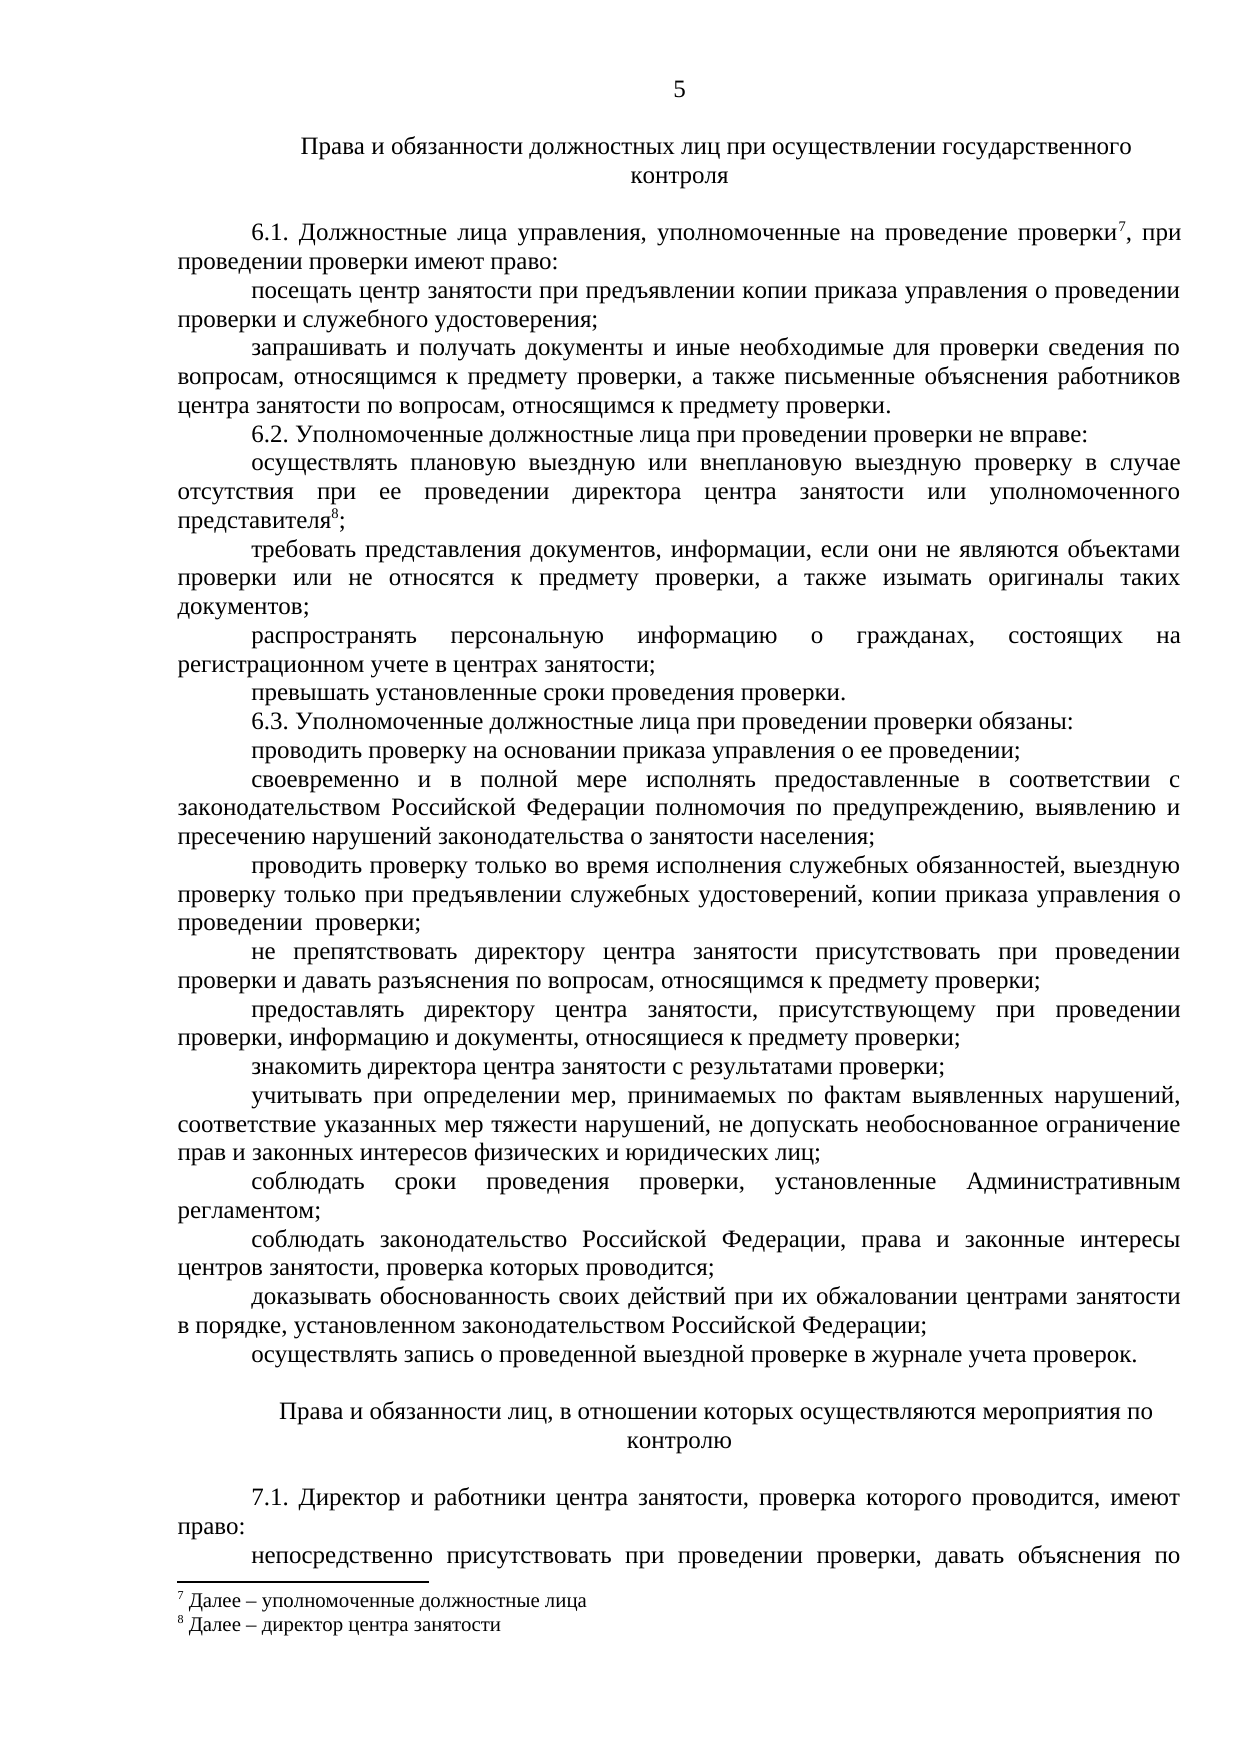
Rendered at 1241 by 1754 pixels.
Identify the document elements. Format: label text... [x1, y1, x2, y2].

text учитывать при определении мер, принимаемых по фактам выявленных нарушений, соответствие указанных мер тяжести нарушений, не допускать необоснованное ограничение прав и законных интересов физических и юридических лиц; [177, 1080, 1181, 1166]
text знакомить директора центра занятости с результатами проверки; [177, 1051, 1181, 1080]
text своевременно и в полной мере исполнять предоставленные в соответствии с законодательством Российской Федерации полномочия по предупреждению, выявлению и пресечению нарушений законодательства о занятости населения; [177, 764, 1181, 850]
text запрашивать и получать документы и иные необходимые для проверки сведения по вопросам, относящимся к предмету проверки, а также письменные объяснения работников центра занятости по вопросам, относящимся к предмету проверки. [177, 332, 1181, 419]
text не препятствовать директору центра занятости присутствовать при проведении проверки и давать разъяснения по вопросам, относящимся к предмету проверки; [177, 936, 1181, 994]
text посещать центр занятости при предъявлении копии приказа управления о проведении проверки и служебного удостоверения; [177, 275, 1181, 332]
text проводить проверку только во время исполнения служебных обязанностей, выездную проверку только при предъявлении служебных удостоверений, копии приказа управления о проведении проверки; [177, 850, 1181, 936]
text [177, 1540, 1181, 1569]
text 7.1. Директор и работники центра занятости, проверка которого проводится, имеют право: [177, 1482, 1181, 1540]
text распространять персональную информацию о гражданах, состоящих на регистрационном учете в центрах занятости; [177, 620, 1181, 677]
text соблюдать сроки проведения проверки, установленные Административным регламентом; [177, 1166, 1181, 1224]
text осуществлять плановую выездную или внеплановую выездную проверку в случае отсутствия при ее проведении директора центра занятости или уполномоченного представителя; [177, 447, 1181, 534]
text предоставлять директору центра занятости, присутствующему при проведении проверки, информацию и документы, относящиеся к предмету проверки; [177, 994, 1181, 1051]
text Права и обязанности лиц, в отношении которых осуществляются мероприятия по контролю [177, 1396, 1181, 1454]
text доказывать обоснованность своих действий при их обжаловании центрами занятости в порядке, установленном законодательством Российской Федерации; [177, 1281, 1181, 1339]
text превышать установленные сроки проведения проверки. [177, 677, 1181, 706]
text Права и обязанности должностных лиц при осуществлении государственного контроля [177, 131, 1181, 189]
text проводить проверку на основании приказа управления о ее проведении; [177, 735, 1181, 764]
text осуществлять запись о проведенной выездной проверке в журнале учета проверок. [177, 1339, 1181, 1367]
text 6.3. Уполномоченные должностные лица при проведении проверки обязаны: [177, 706, 1181, 735]
text 6.1. Должностные лица управления, уполномоченные на проведение проверки, при проведении проверки имеют право: [177, 217, 1181, 275]
text соблюдать законодательство Российской Федерации, права и законные интересы центров занятости, проверка которых проводится; [177, 1224, 1181, 1281]
text 6.2. Уполномоченные должностные лица при проведении проверки не вправе: [177, 419, 1181, 447]
text требовать представления документов, информации, если они не являются объектами проверки или не относятся к предмету проверки, а также изымать оригиналы таких документов; [177, 534, 1181, 620]
